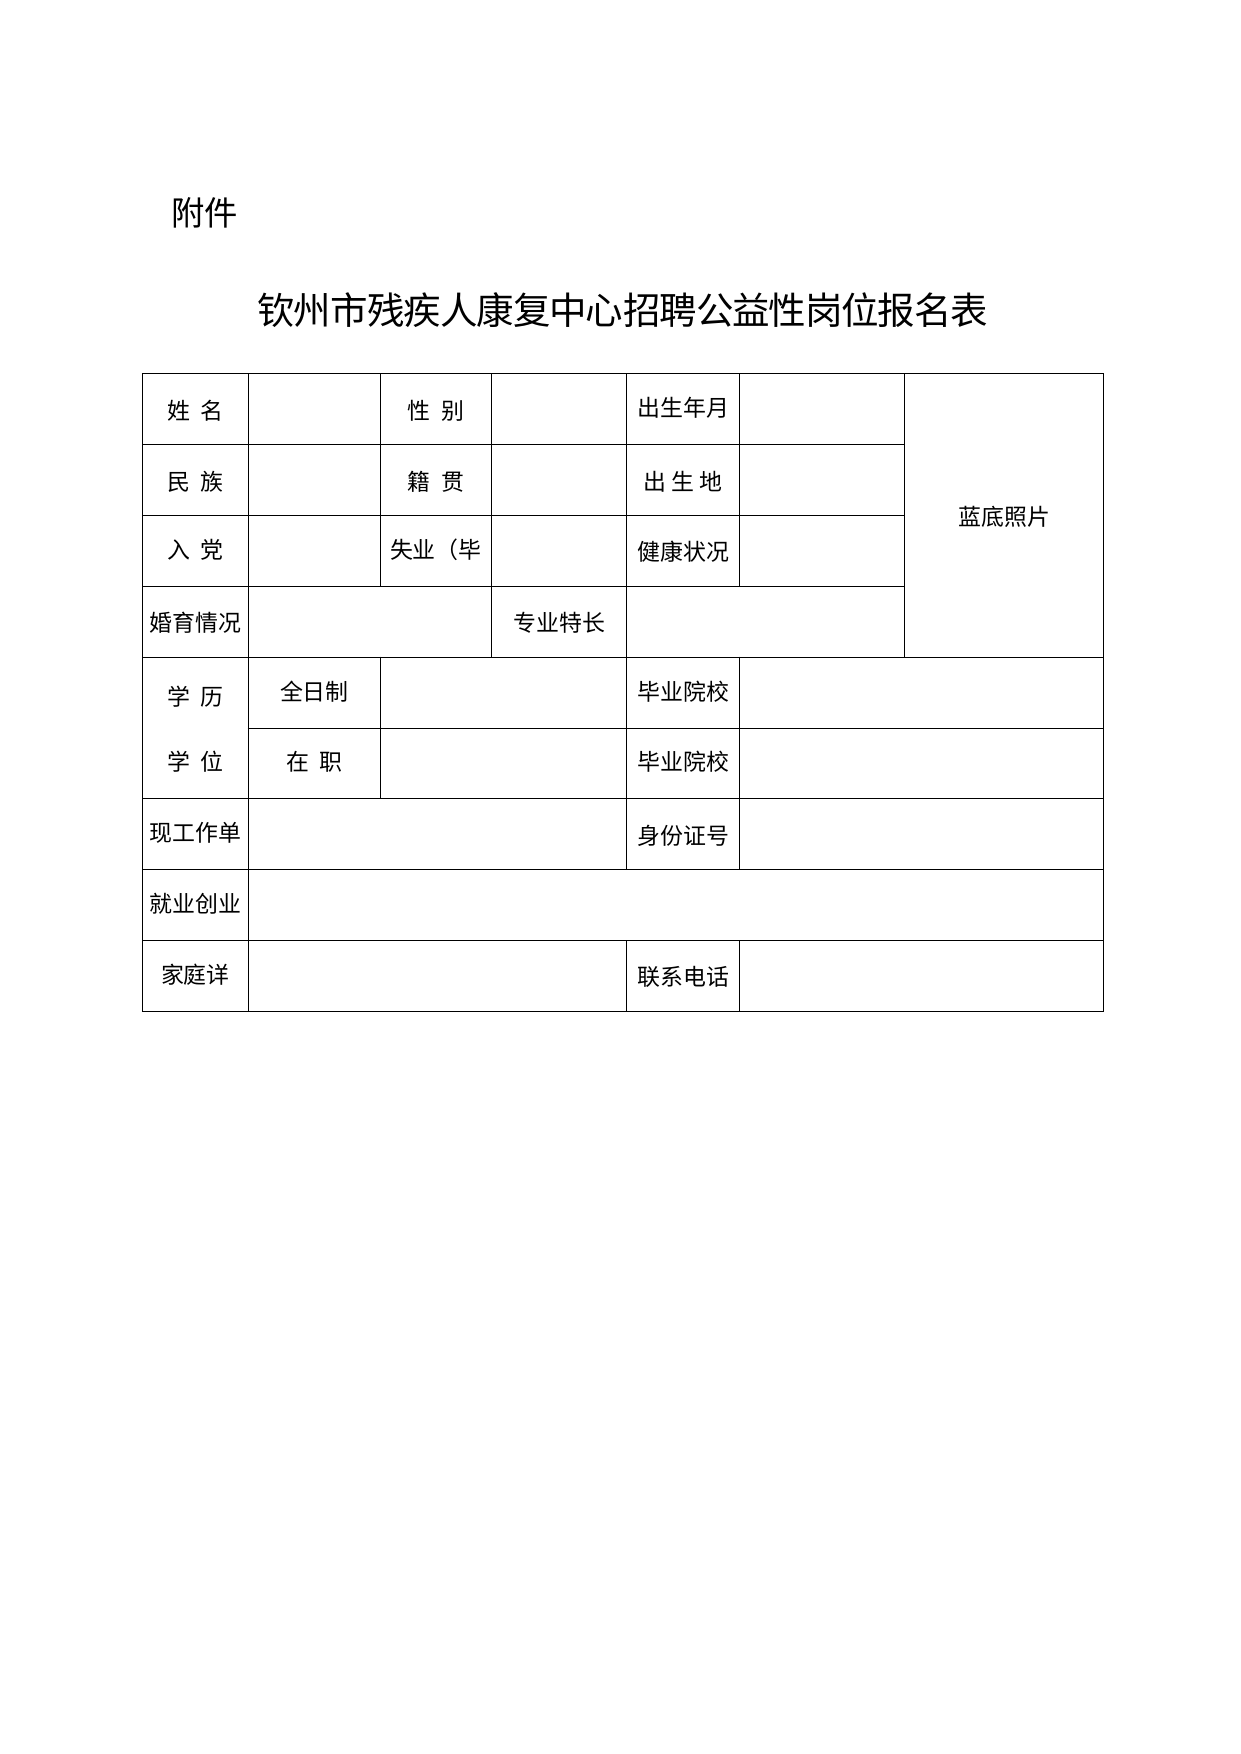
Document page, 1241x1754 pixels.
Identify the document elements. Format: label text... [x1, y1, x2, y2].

table_cell [740, 799, 1103, 869]
table_cell [381, 729, 626, 798]
table_cell 籍 贯 [381, 445, 491, 515]
table_cell 学 历 学 位 [143, 658, 248, 798]
table_cell 专业特长 [492, 587, 626, 657]
table_header 性 别 [381, 374, 491, 444]
table_cell 健康状况 [627, 516, 739, 586]
table_cell [740, 729, 1103, 798]
table_cell 全日制 教 育 [249, 658, 380, 727]
table_header 姓 名 [143, 374, 248, 444]
table_header [249, 374, 380, 444]
table_cell 就业创业 证编号 [143, 870, 248, 940]
table_cell [492, 445, 626, 515]
table_cell 毕业院校 系及专业 [627, 658, 739, 727]
table_cell [249, 870, 1103, 940]
table_cell 身份证号 [627, 799, 739, 869]
table_cell 民 族 [143, 445, 248, 515]
table_header [492, 374, 626, 444]
table_header 蓝底照片 [905, 374, 1103, 657]
table_cell [740, 445, 904, 515]
table_cell [627, 587, 904, 657]
table_cell [249, 516, 380, 586]
table_cell [740, 941, 1103, 1011]
table_cell 婚育情况 [143, 587, 248, 657]
table_cell 毕业院校 系及专业 [627, 729, 739, 798]
table_cell [249, 941, 626, 1011]
table_cell [249, 445, 380, 515]
table_cell 现工作单位及职务 [143, 799, 248, 869]
table_cell [740, 516, 904, 586]
table_cell [381, 658, 626, 727]
table_cell 联系电话 [627, 941, 739, 1011]
table_header [740, 374, 904, 444]
table_cell [249, 587, 491, 657]
table_cell 出 生 地 [627, 445, 739, 515]
text 钦州市残疾人康复中心招聘公益性岗位报名表 [171, 276, 1075, 341]
table_cell [740, 658, 1103, 727]
text 附件 [171, 178, 1075, 243]
table_header 出生年月 （ 岁） [627, 374, 739, 444]
table_cell [492, 516, 626, 586]
table_cell 失业（毕业）时间 [381, 516, 491, 586]
table_cell 入 党 时 间 [143, 516, 248, 586]
table_cell [249, 799, 626, 869]
table_cell 家庭详 细住址 [143, 941, 248, 1011]
table_cell 在 职 教 育 [249, 729, 380, 798]
